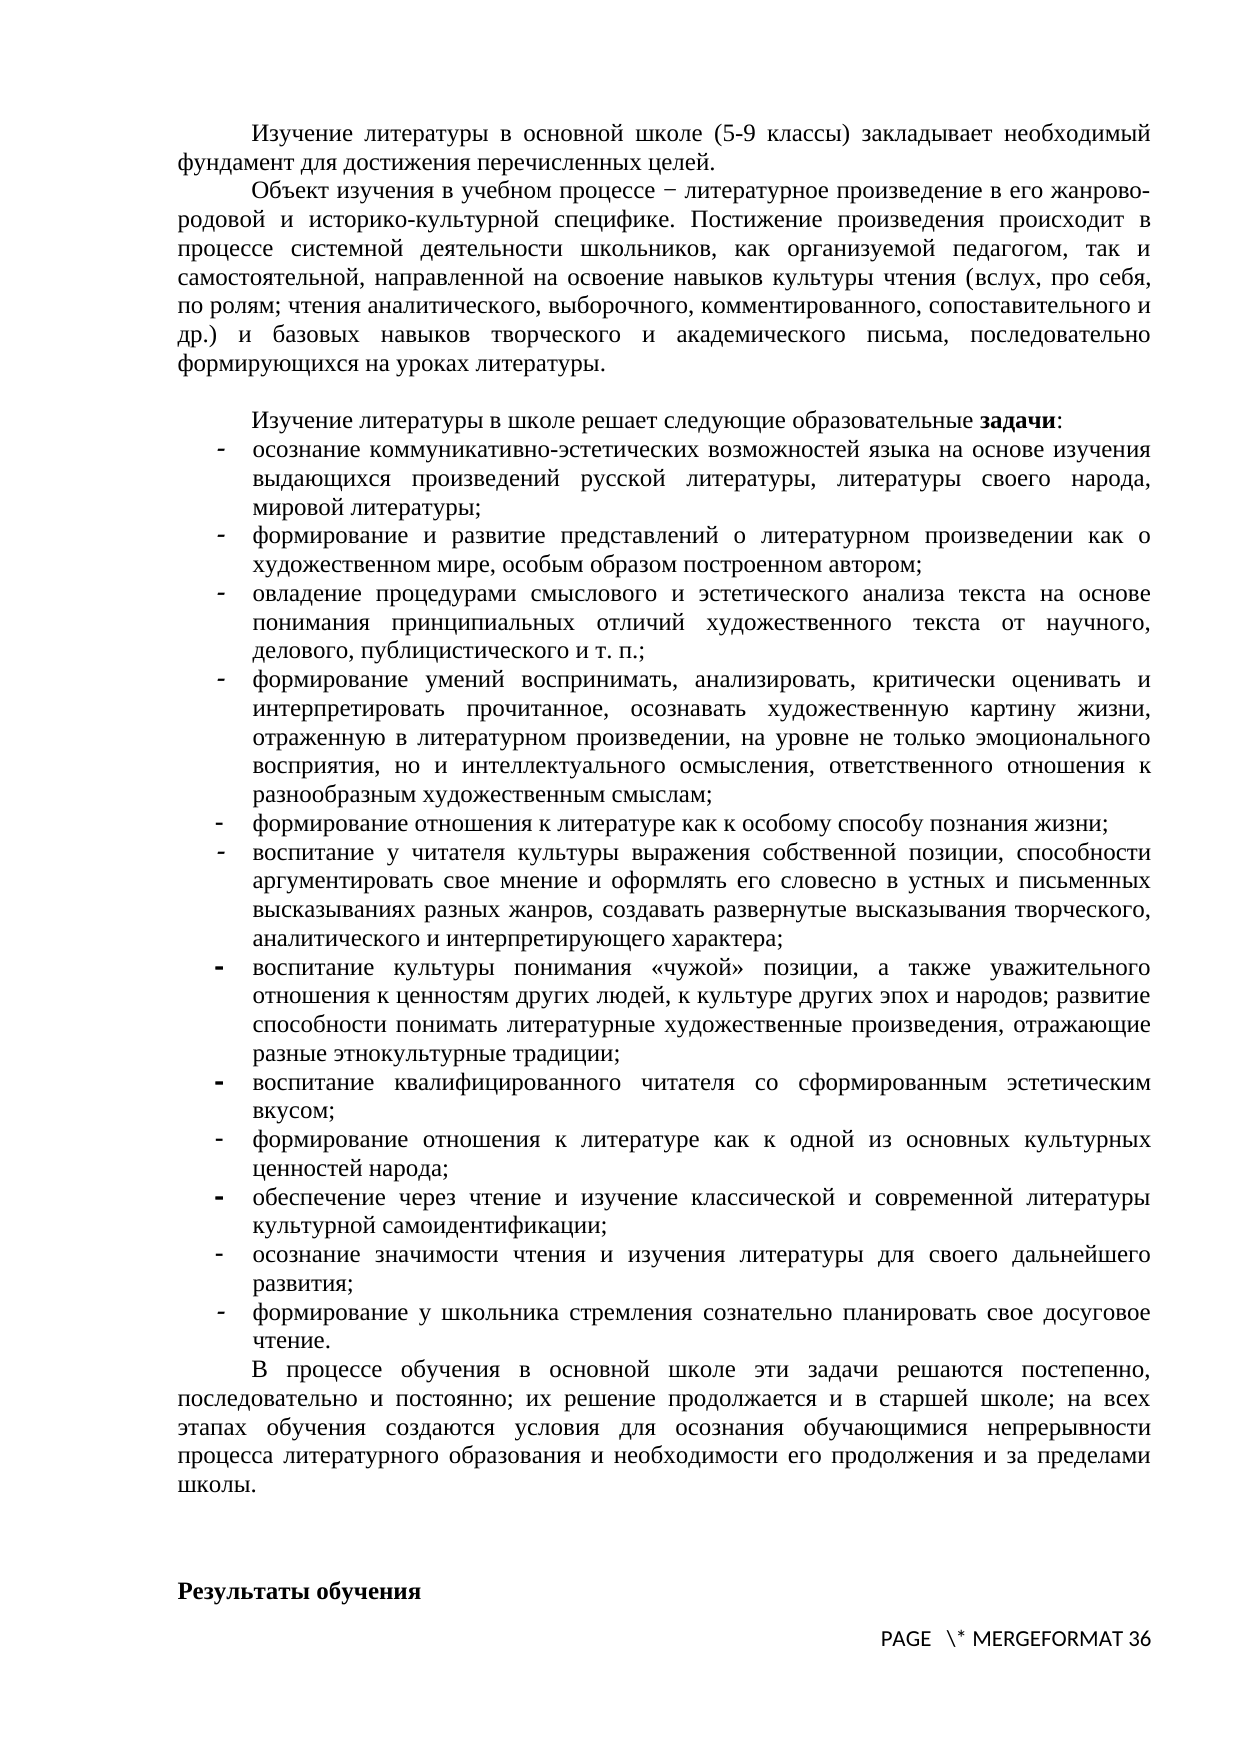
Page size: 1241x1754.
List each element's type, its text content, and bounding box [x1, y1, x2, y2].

text Результаты обучения [177, 1576, 1211, 1605]
list овладение процедурами смыслового и эстетического анализа текста на основе понимания принципиальных отличий художественного текста от научного, делового, публицистического и т. п.; [215, 578, 1152, 664]
list осознание коммуникативно-эстетических возможностей языка на основе изучения выдающихся произведений русской литературы, литературы своего народа, мировой литературы; [215, 434, 1152, 521]
list формирование отношения к литературе как к одной из основных культурных ценностей народа; [215, 1124, 1152, 1182]
list обеспечение через чтение и изучение классической и современной литературы культурной самоидентификации; [215, 1182, 1152, 1239]
list осознание значимости чтения и изучения литературы для своего дальнейшего развития; [215, 1239, 1152, 1297]
list формирование отношения к литературе как к особому способу познания жизни; [215, 808, 1152, 837]
list воспитание у читателя культуры выражения собственной позиции, способности аргументировать свое мнение и оформлять его словесно в устных и письменных высказываниях разных жанров, создавать развернутые высказывания творческого, аналитического и интерпретирующего характера; [215, 837, 1152, 952]
text Изучение литературы в основной школе (5-9 классы) закладывает необходимый фундамент для достижения перечисленных целей. [177, 118, 1152, 176]
text Объект изучения в учебном процессе − литературное произведение в его жанрово-родовой и историко-культурной специфике. Постижение произведения происходит в процессе системной деятельности школьников, как организуемой педагогом, так и самостоятельной, направленной на освоение навыков культуры чтения (вслух, про себя, по ролям; чтения аналитического, выборочного, комментированного, сопоставительного и др.) и базовых навыков творческого и академического письма, последовательно формирующихся на уроках литературы. [177, 176, 1152, 377]
list воспитание культуры понимания «чужой» позиции, а также уважительного отношения к ценностям других людей, к культуре других эпох и народов; развитие способности понимать литературные художественные произведения, отражающие разные этнокультурные традиции; [215, 952, 1152, 1067]
list формирование и развитие представлений о литературном произведении как о художественном мире, особым образом построенном автором; [215, 521, 1152, 578]
list воспитание квалифицированного читателя со сформированным эстетическим вкусом; [215, 1067, 1152, 1124]
list формирование умений воспринимать, анализировать, критически оценивать и интерпретировать прочитанное, осознавать художественную картину жизни, отраженную в литературном произведении, на уровне не только эмоционального восприятия, но и интеллектуального осмысления, ответственного отношения к разнообразным художественным смыслам; [215, 664, 1152, 808]
text Изучение литературы в школе решает следующие образовательные задачи: [177, 406, 1152, 434]
text В процессе обучения в основной школе эти задачи решаются постепенно, последовательно и постоянно; их решение продолжается и в старшей школе; на всех этапах обучения создаются условия для осознания обучающимися непрерывности процесса литературного образования и необходимости его продолжения и за пределами школы. [177, 1354, 1152, 1498]
list формирование у школьника стремления сознательно планировать свое досуговое чтение. [215, 1297, 1152, 1354]
